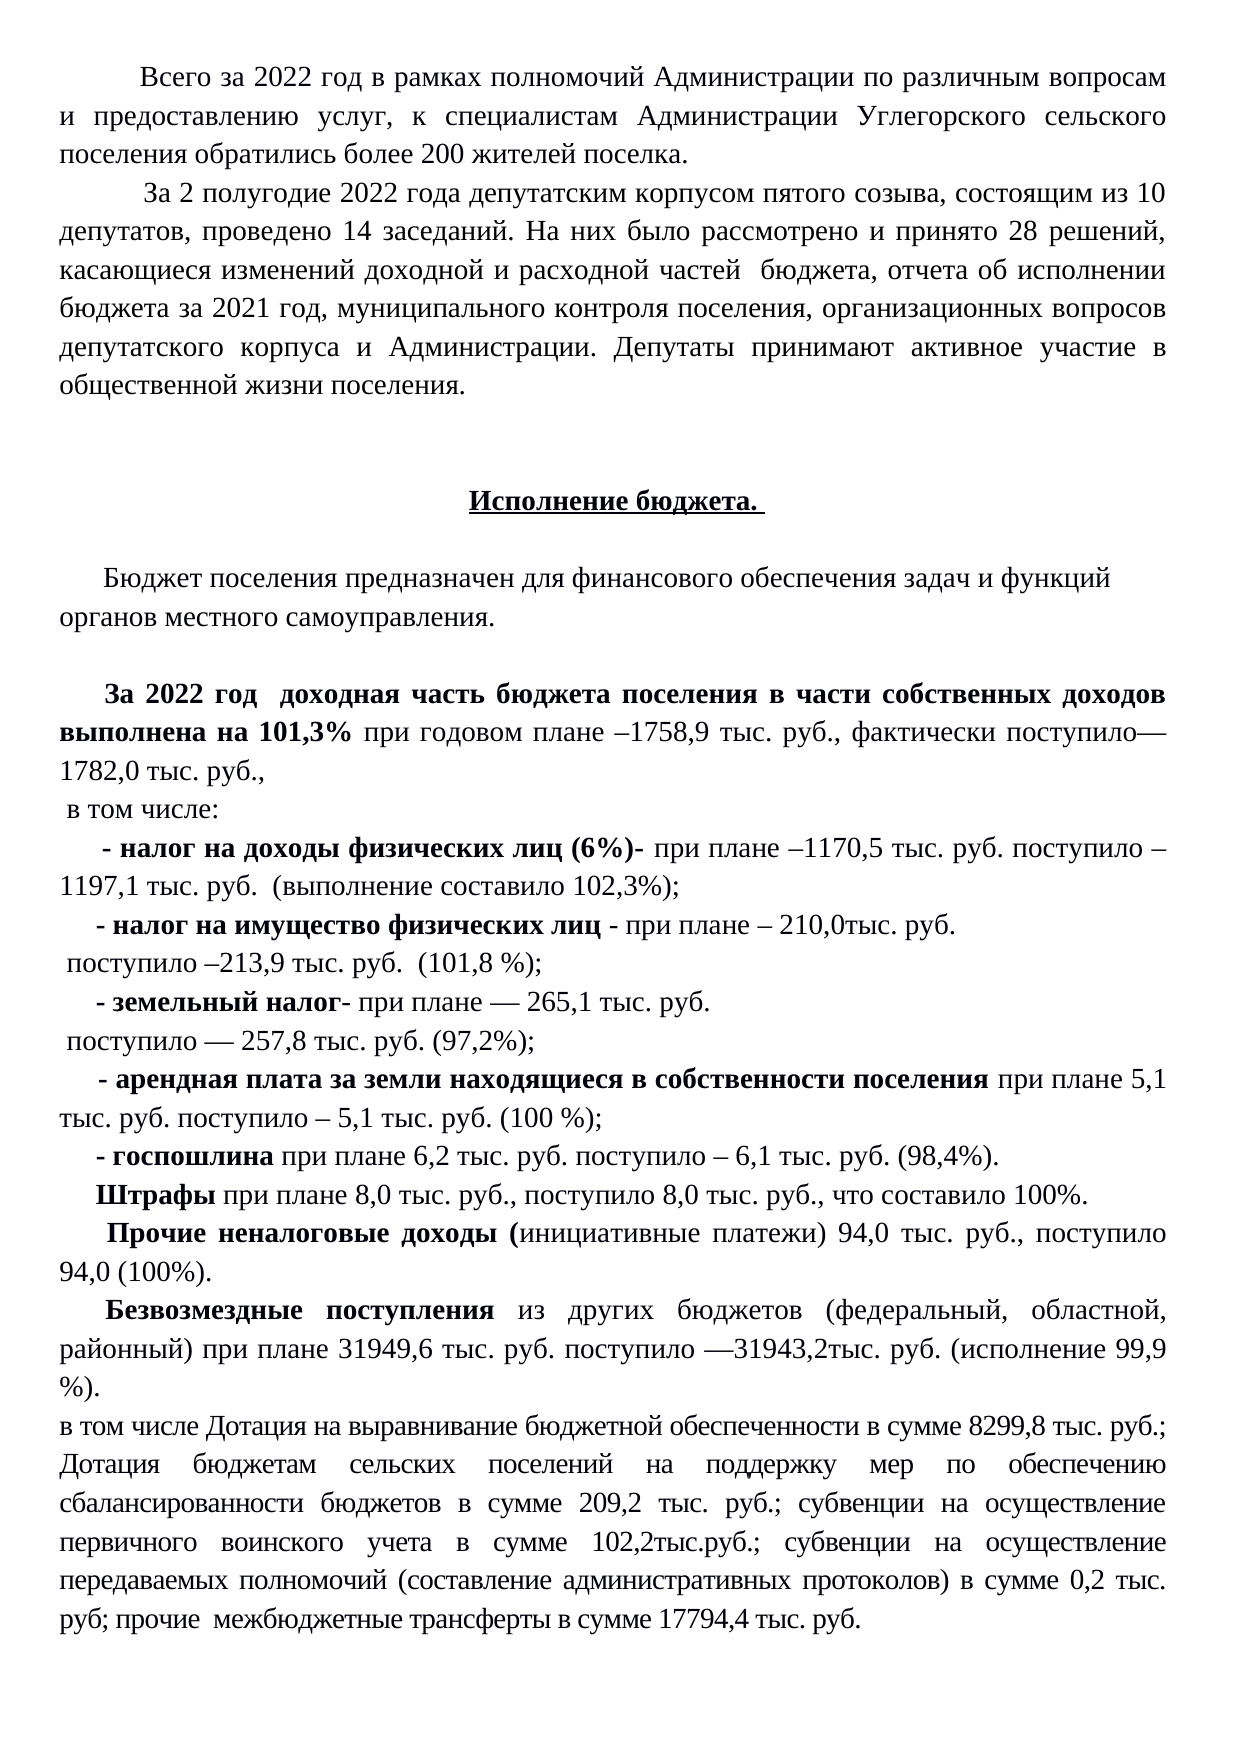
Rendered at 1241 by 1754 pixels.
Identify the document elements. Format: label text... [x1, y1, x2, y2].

text За 2 полугодие 2022 года депутатским корпусом пятого созыва, состоящим из 10 депутатов, проведено 14 заседаний. На них было рассмотрено и принято 28 решений, касающиеся изменений доходной и расходной частей бюджета, отчета об исполнении бюджета за 2021 год, муниципального контроля поселения, организационных вопросов депутатского корпуса и Администрации. Депутаты принимают активное участие в общественной жизни поселения. [59, 175, 1167, 401]
text Всего за 2022 год в рамках полномочий Администрации по различным вопросам и предоставлению услуг, к специалистам Администрации Углегорского сельского поселения обратились более 200 жителей поселка. [59, 59, 1167, 170]
text поступило — 257,8 тыс. руб. (97,2%); [59, 1023, 1167, 1056]
text Прочие неналоговые доходы (инициативные платежи) 94,0 тыс. руб., поступило 94,0 (100%). [59, 1215, 1167, 1287]
list - земельный налог- при плане — 265,1 тыс. руб. [59, 984, 1167, 1018]
text - арендная плата за земли находящиеся в собственности поселения при плане 5,1 тыс. руб. поступило – 5,1 тыс. руб. (100 %); [59, 1061, 1167, 1133]
text - госпошлина при плане 6,2 тыс. руб. поступило – 6,1 тыс. руб. (98,4%). [59, 1138, 1167, 1172]
text Исполнение бюджета. [59, 483, 1167, 517]
list - налог на имущество физических лиц - при плане – 210,0тыс. руб. [59, 907, 1167, 941]
text За 2022 год доходная часть бюджета поселения в части собственных доходов выполнена на 101,3% при годовом плане –1758,9 тыс. руб., фактически поступило— 1782,0 тыс. руб., [59, 676, 1167, 786]
text Штрафы при плане 8,0 тыс. руб., поступило 8,0 тыс. руб., что составило 100%. [59, 1177, 1167, 1210]
text Безвозмездные поступления из других бюджетов (федеральный, областной, районный) при плане 31949,6 тыс. руб. поступило —31943,2тыс. руб. (исполнение 99,9 %). [59, 1292, 1167, 1403]
text - налог на доходы физических лиц (6%)- при плане –1170,5 тыс. руб. поступило – 1197,1 тыс. руб. (выполнение составило 102,3%); [59, 830, 1167, 902]
text в том числе Дотация на выравнивание бюджетной обеспеченности в сумме 8299,8 тыс. руб.; Дотация бюджетам сельских поселений на поддержку мер по обеспечению сбалансированности бюджетов в сумме 209,2 тыс. руб.; субвенции на осуществление первичного воинского учета в сумме 102,2тыс.руб.; субвенции на осуществление передаваемых полномочий (составление административных протоколов) в сумме 0,2 тыс. руб; прочие межбюджетные трансферты в сумме 17794,4 тыс. руб. [59, 1408, 1167, 1634]
text поступило –213,9 тыс. руб. (101,8 %); [59, 946, 1167, 979]
text в том числе: [59, 791, 1167, 825]
text Бюджет поселения предназначен для финансового обеспечения задач и функций органов местного самоуправления. [59, 560, 1167, 632]
